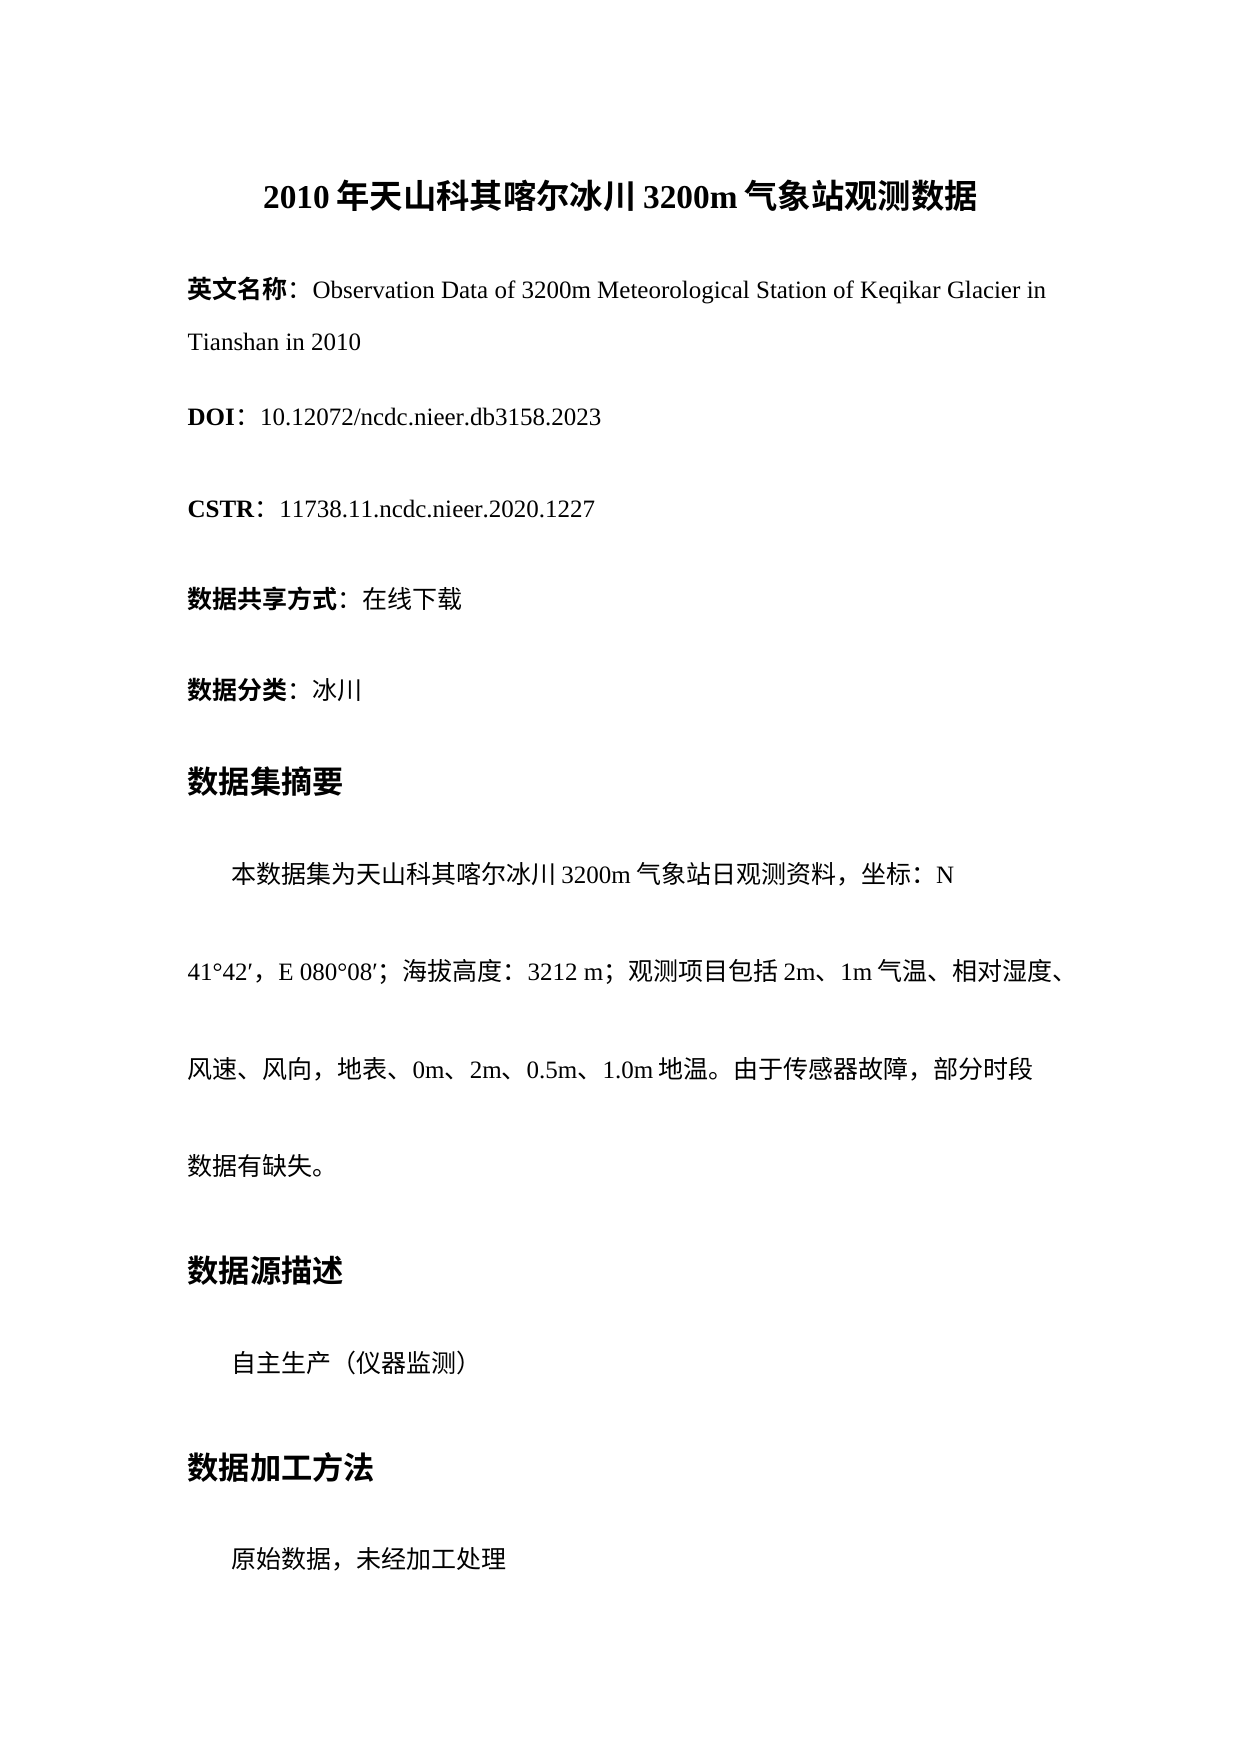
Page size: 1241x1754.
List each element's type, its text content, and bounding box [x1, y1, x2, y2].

text 数据加工方法 [187, 1433, 1053, 1498]
text 数据分类：冰川 [187, 656, 1053, 721]
text 原始数据，未经加工处理 [187, 1526, 1053, 1591]
text 本数据集为天山科其喀尔冰川3200m气象站日观测资料，坐标：N 41°42′，E 080°08′；海拔高度：3212 m；观测项目包括2m、1m气温、相对湿度、风速、风向，地表、0m、2m、0.5m、1.0m地温。由于传感器故障，部分时段数据有缺失。 [187, 840, 1053, 1197]
text DOI：10.12072/ncdc.nieer.db3158.2023 [187, 382, 1053, 447]
text 数据源描述 [187, 1236, 1053, 1301]
text 英文名称：Observation Data of 3200m Meteorological Station of Keqikar Glacier in Tianshan in 2010 [187, 255, 1053, 357]
text 自主生产（仪器监测） [187, 1329, 1053, 1394]
text 数据集摘要 [187, 747, 1053, 812]
text 2010年天山科其喀尔冰川3200m气象站观测数据 [187, 162, 1053, 227]
text CSTR：11738.11.ncdc.nieer.2020.1227 [187, 474, 1053, 539]
text 数据共享方式：在线下载 [187, 565, 1053, 630]
